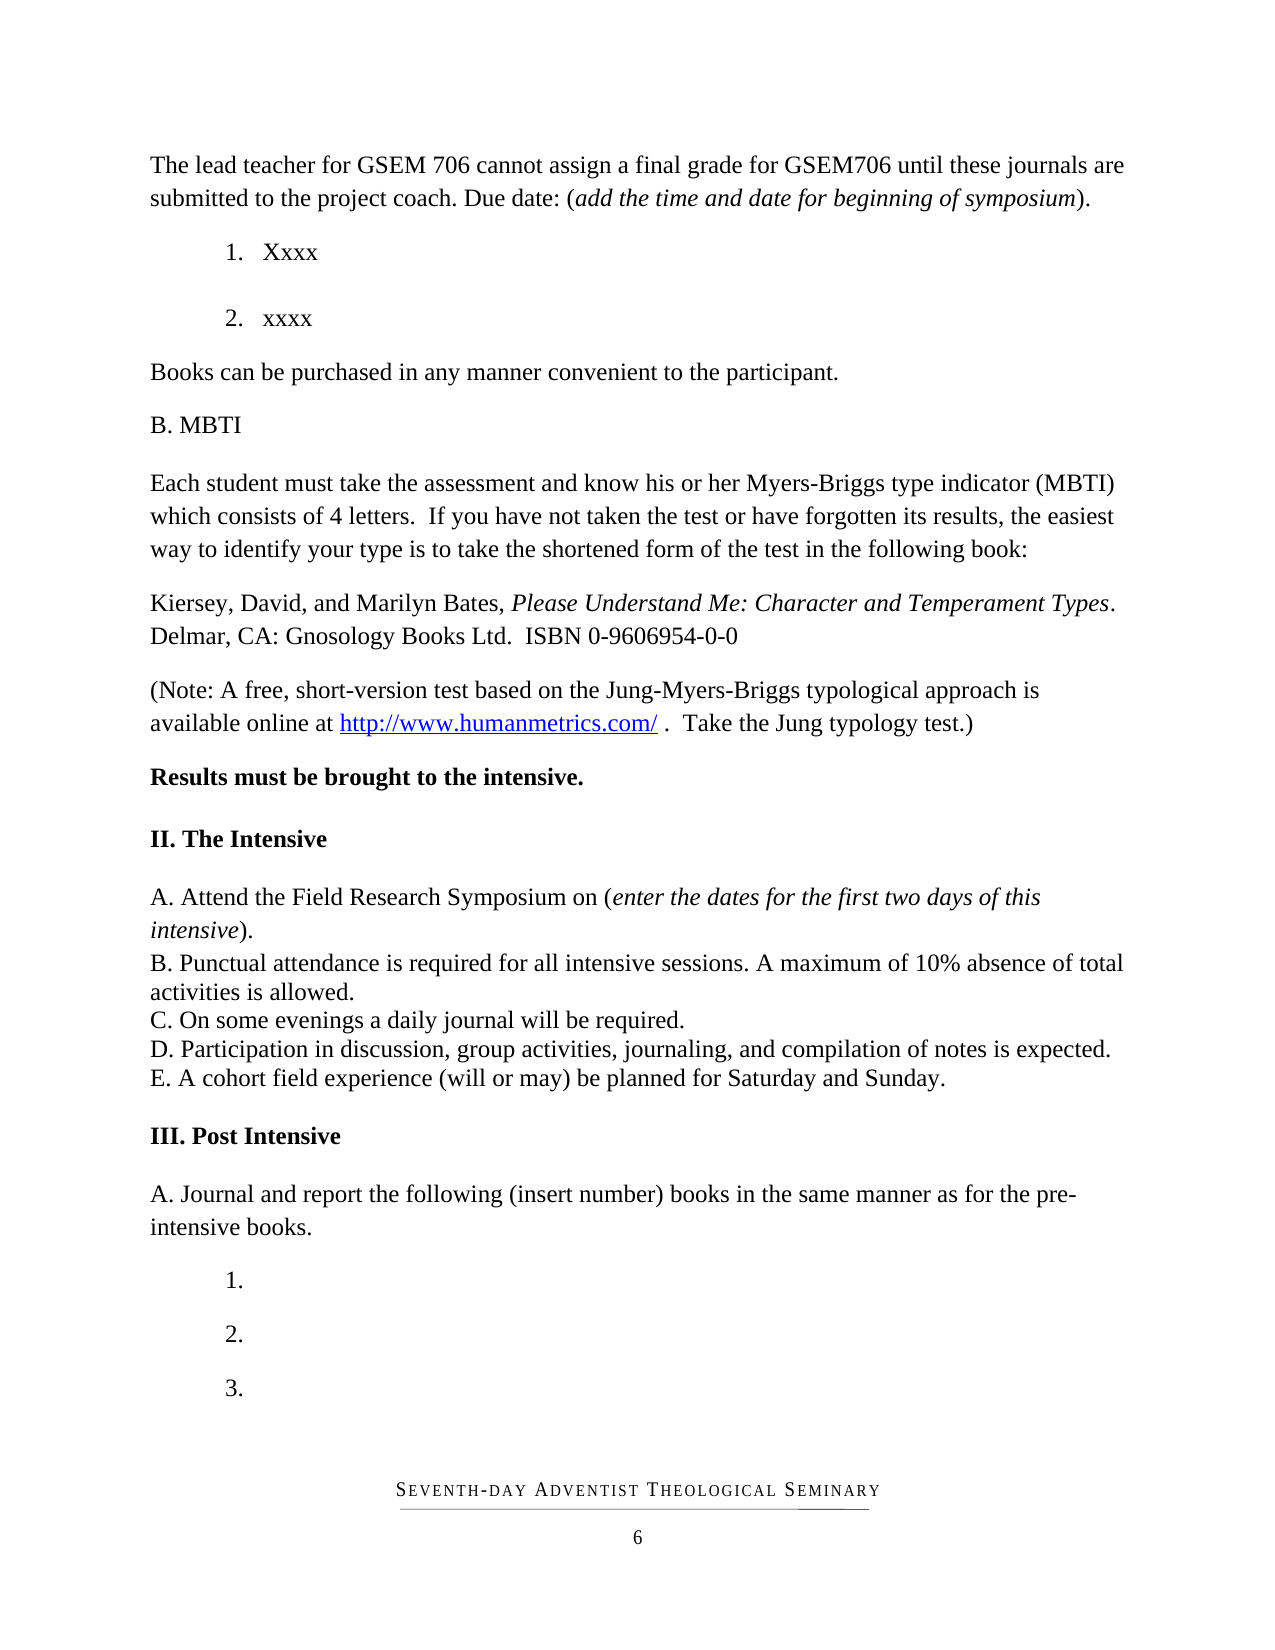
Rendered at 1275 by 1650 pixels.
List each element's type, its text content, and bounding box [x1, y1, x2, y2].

list Xxxx [225, 237, 1125, 266]
text B. MBTI [150, 411, 1125, 439]
text Each student must take the assessment and know his or her Myers-Briggs type indicator (MBTI) which consists of 4 letters. If you have not taken the test or have forgotten its results, the easiest way to identify your type is to take the shortened form of the test in the following book: [150, 468, 1125, 563]
text (Note: A free, short-version test based on the Jung-Myers-Briggs typological approach is available online at http://www.humanmetrics.com/ . Take the Jung typology test.) [150, 675, 1125, 737]
text Results must be brought to the intensive. [150, 762, 1125, 791]
text Books can be purchased in any manner convenient to the participant. [150, 357, 1125, 386]
text Kiersey, David, and Marilyn Bates, Please Understand Me: Character and Temperament Types. Delmar, CA: Gnosology Books Ltd. ISBN 0-9606954-0-0 [150, 588, 1125, 650]
text B. Punctual attendance is required for all intensive sessions. A maximum of 10% absence of total activities is allowed. C. On some evenings a daily journal will be required. [150, 948, 1125, 1034]
text 3. [225, 1373, 1125, 1402]
text D. Participation in discussion, group activities, journaling, and compilation of notes is expected. E. A cohort field experience (will or may) be planned for Saturday and Sunday. [150, 1034, 1125, 1092]
text A. Journal and report the following (insert number) books in the same manner as for the pre-intensive books. [150, 1179, 1125, 1241]
text 1. [150, 1266, 1125, 1294]
list xxxx [225, 303, 1125, 332]
text 2. [150, 1319, 1125, 1348]
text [150, 150, 1125, 212]
text II. The Intensive [150, 824, 1125, 853]
text A. Attend the Field Research Symposium on (enter the dates for the first two days of this intensive). [150, 882, 1125, 944]
text III. Post Intensive [150, 1121, 1125, 1149]
